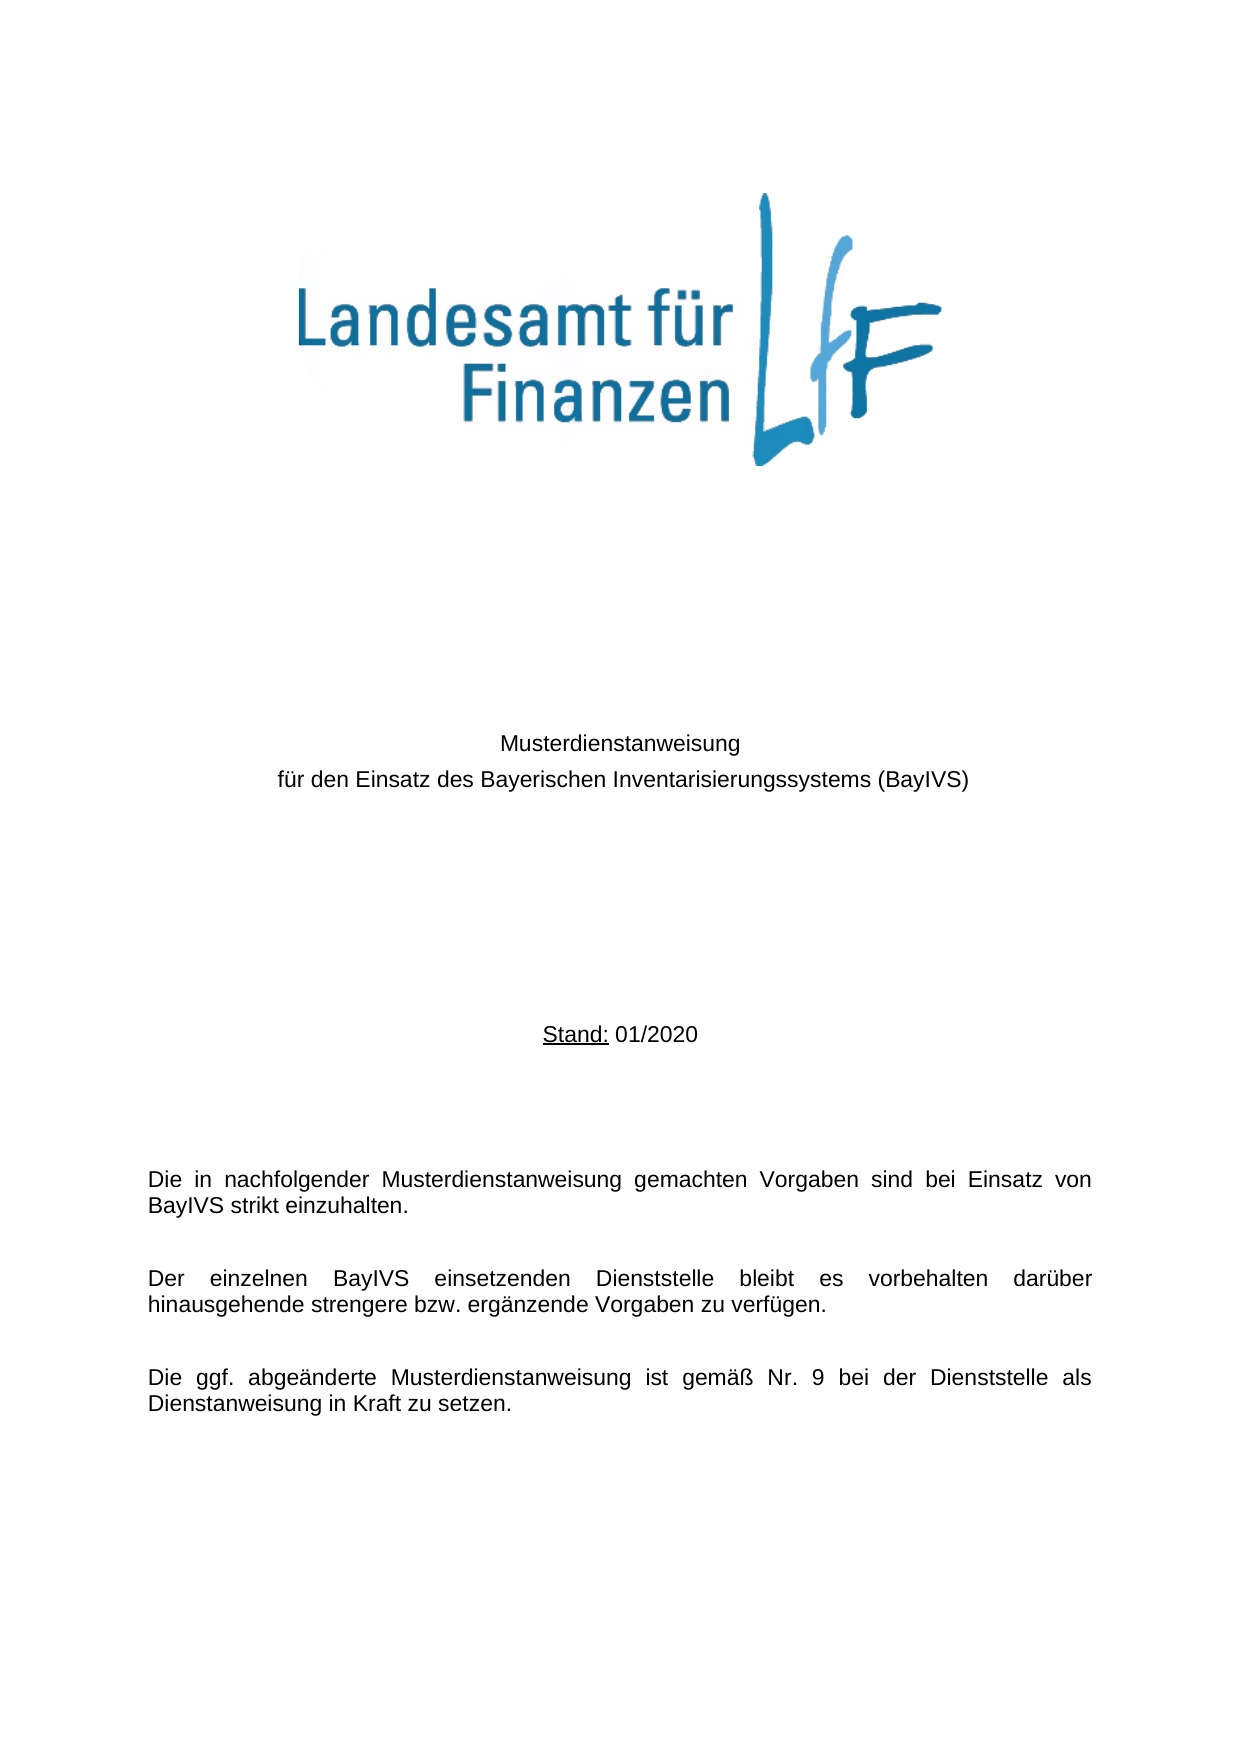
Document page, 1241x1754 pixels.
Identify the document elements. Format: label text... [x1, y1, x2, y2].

text für den Einsatz des Bayerischen Inventarisierungssystems (BayIVS) [148, 766, 1093, 792]
text Der einzelnen BayIVS einsetzenden Dienststelle bleibt es vorbehalten darüber hinausgehende strengere bzw. ergänzende Vorgaben zu verfügen. [148, 1265, 1093, 1318]
picture [298, 193, 942, 466]
text Die ggf. abgeänderte Musterdienstanweisung ist gemäß Nr. 9 bei der Dienststelle als Dienstanweisung in Kraft zu setzen. [148, 1364, 1093, 1417]
text Musterdienstanweisung [148, 730, 1093, 756]
text Die in nachfolgender Musterdienstanweisung gemachten Vorgaben sind bei Einsatz von BayIVS strikt einzuhalten. [148, 1166, 1093, 1219]
text Stand: 01/2020 [148, 1021, 1093, 1047]
